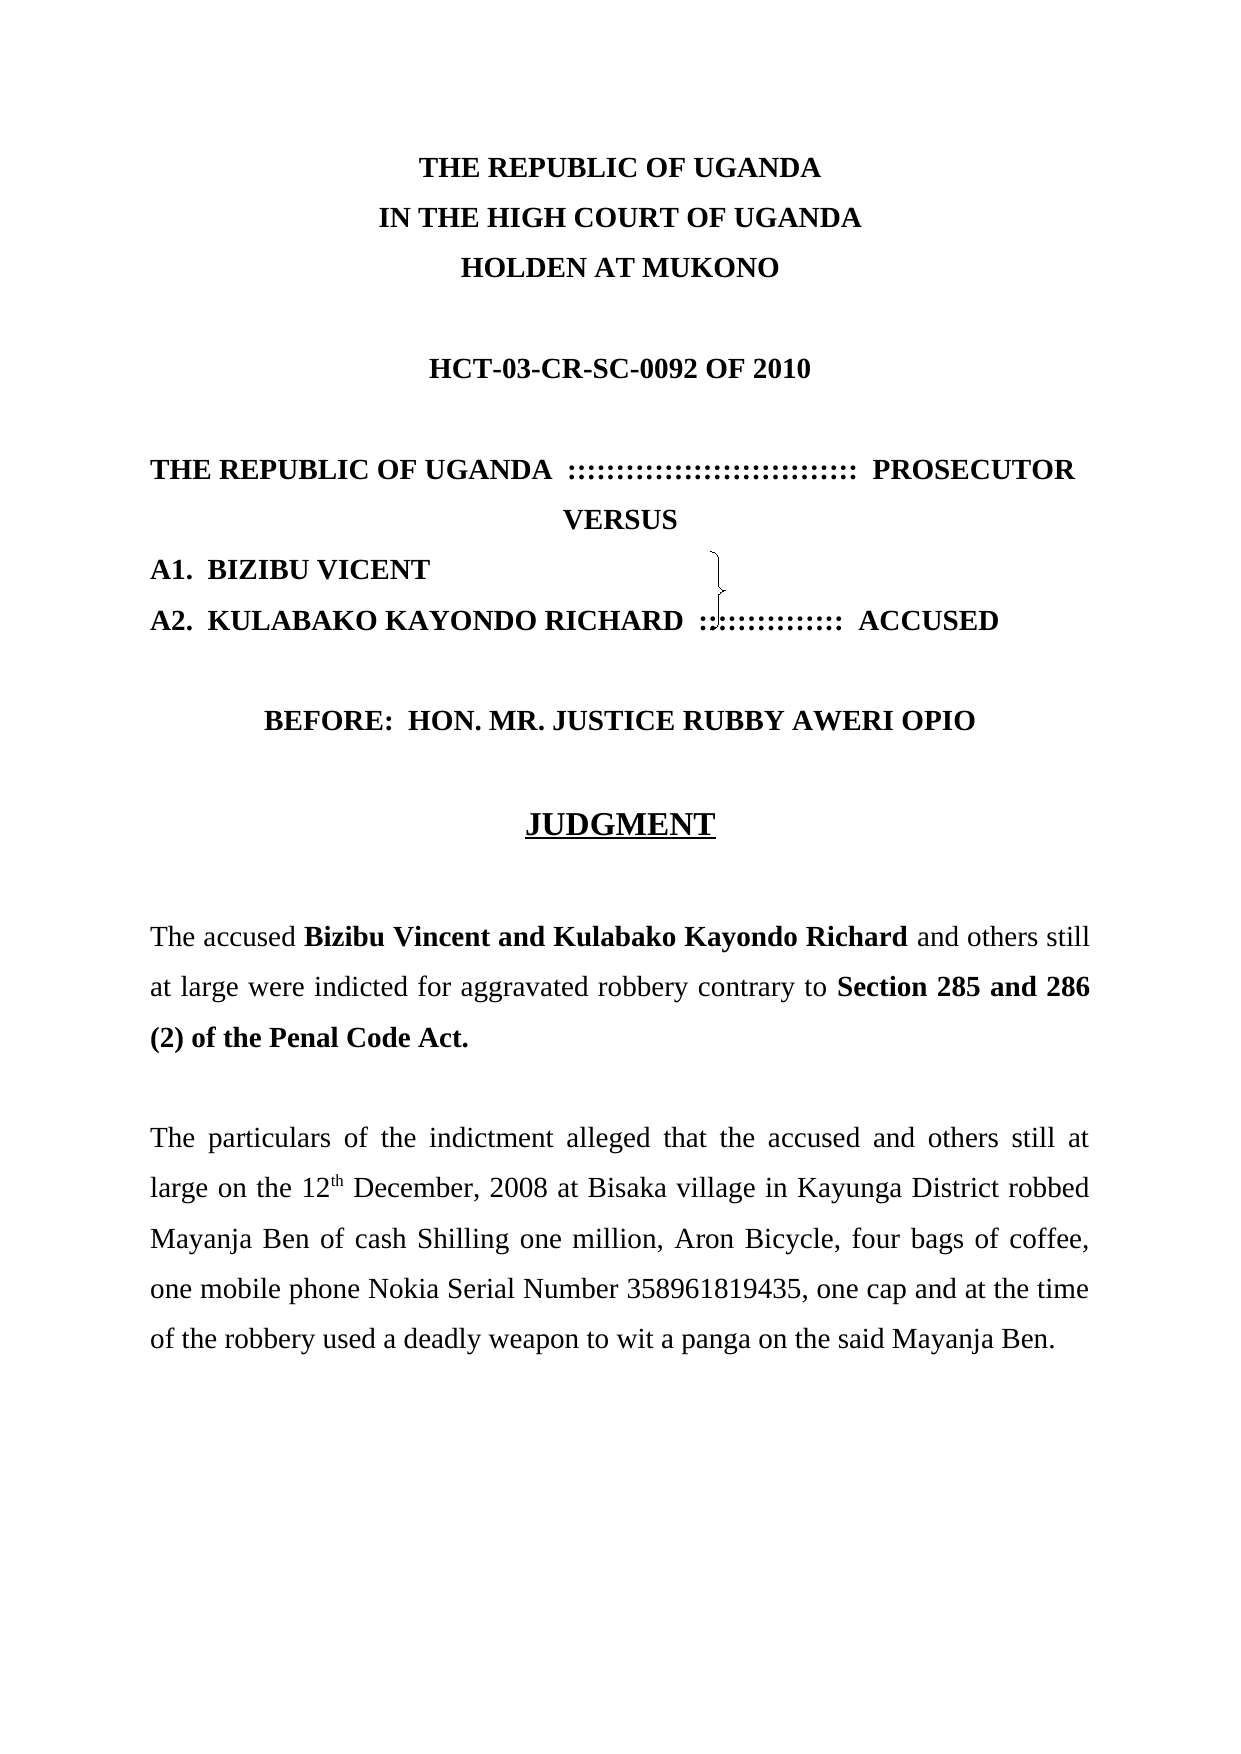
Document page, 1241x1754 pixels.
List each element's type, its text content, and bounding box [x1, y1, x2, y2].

text HOLDEN AT MUKONO [150, 251, 1090, 284]
text BEFORE: HON. MR. JUSTICE RUBBY AWERI OPIO [150, 703, 1090, 737]
text A1. BIZIBU VICENT [150, 552, 1090, 586]
text The accused Bizibu Vincent and Kulabako Kayondo Richard and others still at large were indicted for aggravated robbery contrary to Section 285 and 286 (2) of the Penal Code Act. [150, 919, 1090, 1053]
text IN THE HIGH COURT OF UGANDA [150, 200, 1090, 234]
text A2. KULABAKO KAYONDO RICHARD ::::::::::::::: ACCUSED [150, 603, 1090, 636]
text The particulars of the indictment alleged that the accused and others still at large on the 12th December, 2008 at Bisaka village in Kayunga District robbed Mayanja Ben of cash Shilling one million, Aron Bicycle, four bags of coffee, one mobile phone Nokia Serial Number 358961819435, one cap and at the time of the robbery used a deadly weapon to wit a panga on the said Mayanja Ben. [150, 1120, 1090, 1355]
text THE REPUBLIC OF UGANDA [150, 150, 1090, 183]
text THE REPUBLIC OF UGANDA :::::::::::::::::::::::::::::: PROSECUTOR [150, 452, 1090, 485]
text JUDGMENT [150, 804, 1090, 842]
text HCT-03-CR-SC-0092 OF 2010 [150, 351, 1090, 385]
text VERSUS [150, 502, 1090, 536]
